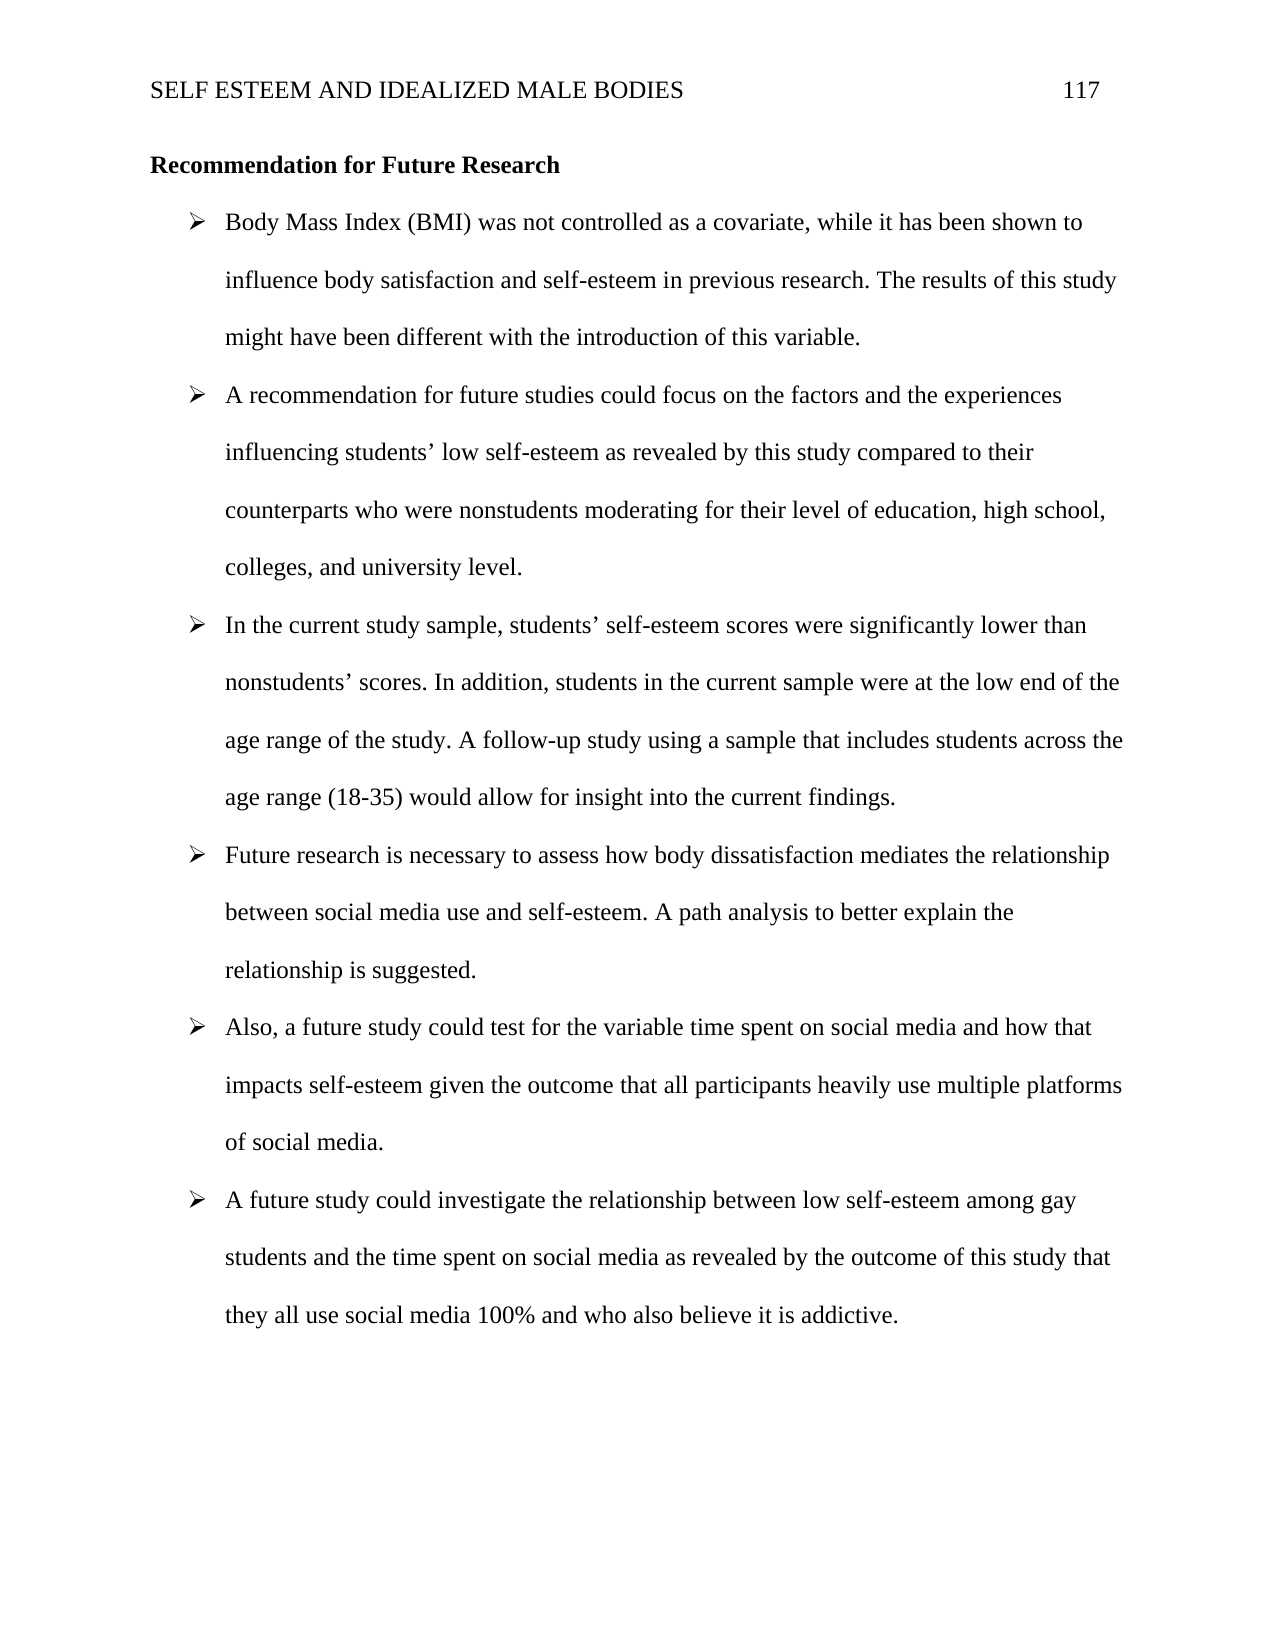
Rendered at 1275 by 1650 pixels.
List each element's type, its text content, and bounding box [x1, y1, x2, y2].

list Also, a future study could test for the variable time spent on social media and how that impacts self-esteem given the outcome that all participants heavily use multiple platforms of social media. [187, 1012, 1125, 1156]
list A recommendation for future studies could focus on the factors and the experiences influencing students’ low self-esteem as revealed by this study compared to their counterparts who were nonstudents moderating for their level of education, high school, colleges, and university level. [187, 380, 1125, 581]
subtitle Recommendation for Future Research [150, 150, 1125, 179]
list Body Mass Index (BMI) was not controlled as a covariate, while it has been shown to influence body satisfaction and self-esteem in previous research. The results of this study might have been different with the introduction of this variable. [187, 207, 1125, 351]
list A future study could investigate the relationship between low self-esteem among gay students and the time spent on social media as revealed by the outcome of this study that they all use social media 100% and who also believe it is addictive. [187, 1185, 1125, 1329]
list In the current study sample, students’ self-esteem scores were significantly lower than nonstudents’ scores. In addition, students in the current sample were at the low end of the age range of the study. A follow-up study using a sample that includes students across the age range (18-35) would allow for insight into the current findings. [187, 610, 1125, 811]
list Future research is necessary to assess how body dissatisfaction mediates the relationship between social media use and self-esteem. A path analysis to better explain the relationship is suggested. [187, 840, 1125, 984]
